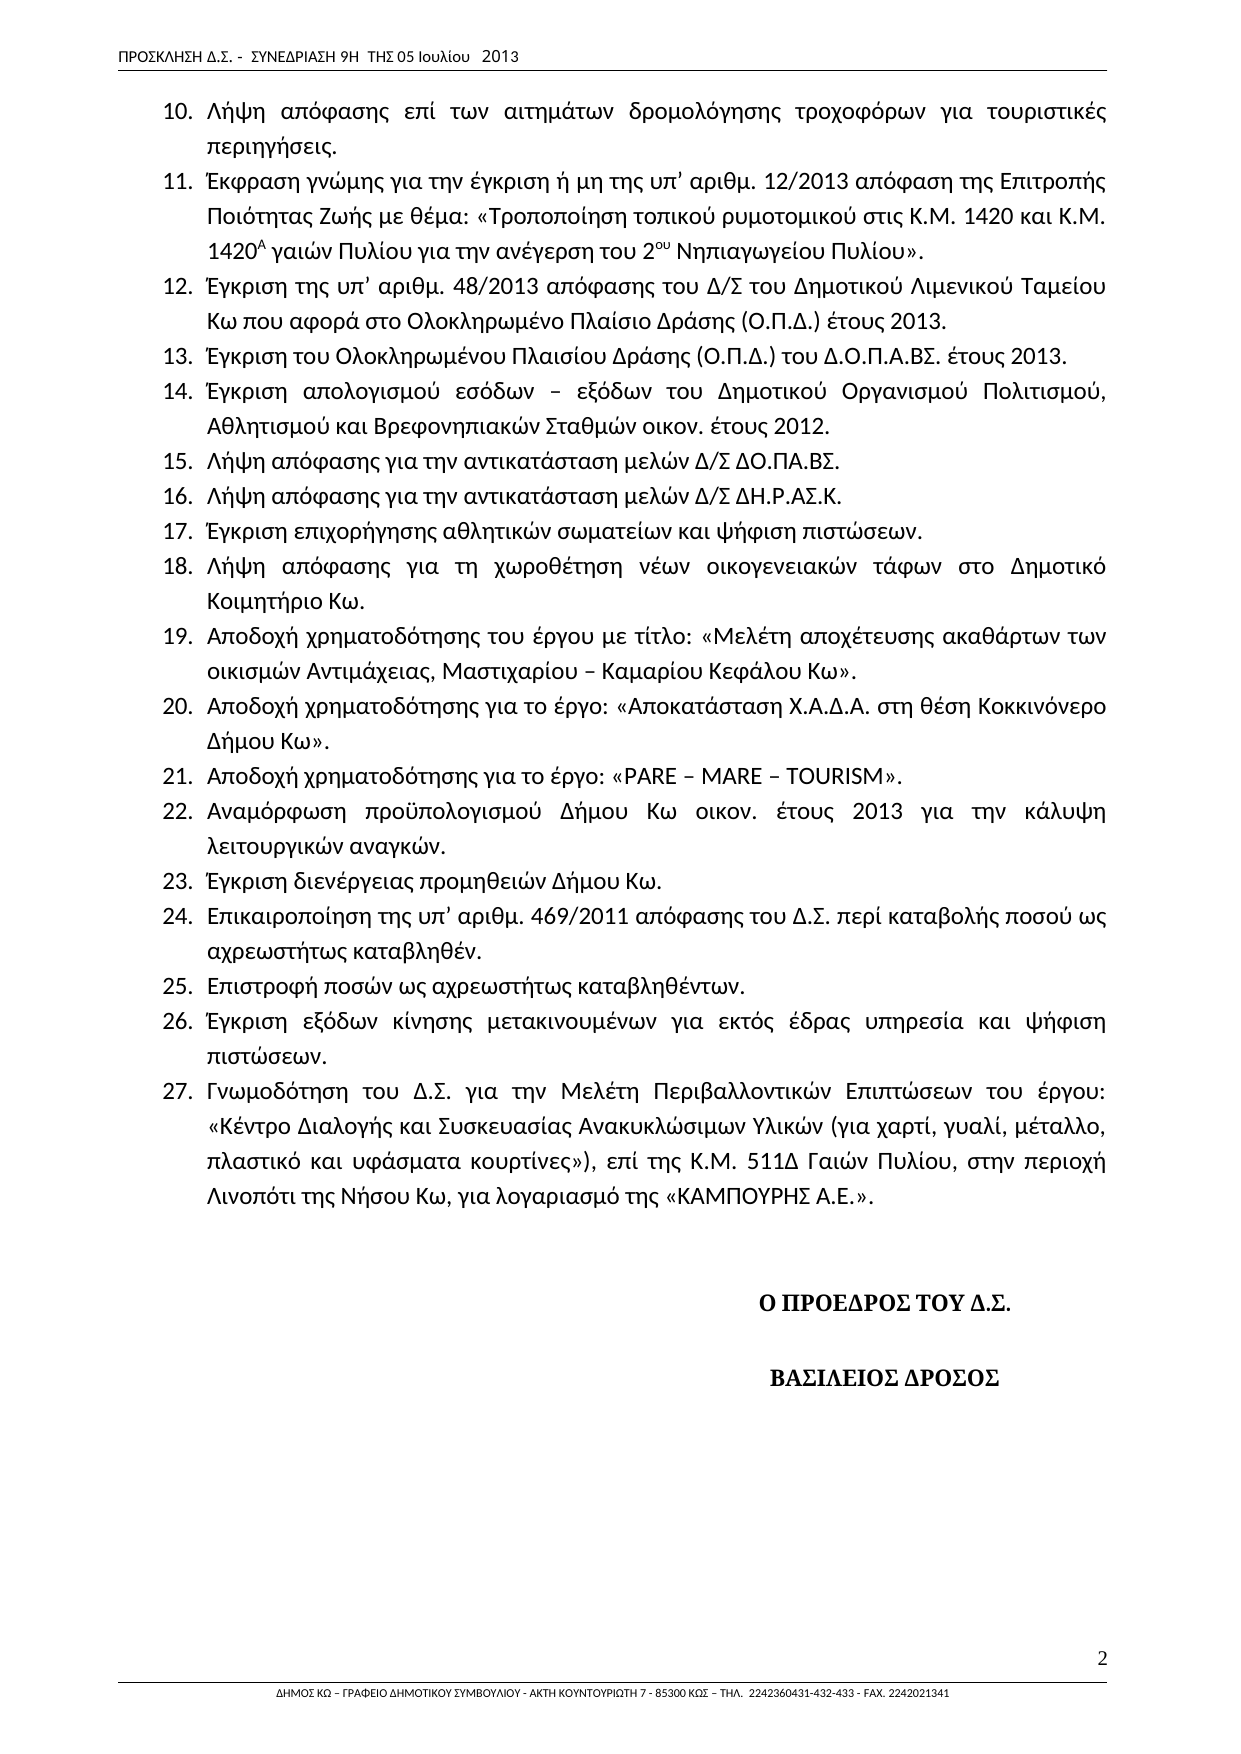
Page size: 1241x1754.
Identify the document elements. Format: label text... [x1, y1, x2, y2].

list Αποδοχή χρηματοδότησης για το έργο: «PARE – MARE – TOURISM». [162, 761, 1107, 791]
list Έγκριση επιχορήγησης αθλητικών σωματείων και ψήφιση πιστώσεων. [162, 516, 1107, 546]
text ΒΑΣΙΛΕΙΟΣ ΔΡΟΣΟΣ [643, 1366, 1126, 1392]
list Αναμόρφωση προϋπολογισμού Δήμου Κω οικον. έτους 2013 για την κάλυψη λειτουργικών αναγκών. [162, 796, 1107, 861]
list Λήψη απόφασης για τη χωροθέτηση νέων οικογενειακών τάφων στο Δημοτικό Κοιμητήριο Κω. [162, 551, 1107, 616]
list Έγκριση εξόδων κίνησης μετακινουμένων για εκτός έδρας υπηρεσία και ψήφιση πιστώσεων. [162, 1006, 1107, 1071]
list Έκφραση γνώμης για την έγκριση ή μη της υπ’ αριθμ. 12/2013 απόφαση της Επιτροπής Ποιότητας Ζωής με θέμα: «Τροποποίηση τοπικού ρυμοτομικού στις Κ.Μ. 1420 και Κ.Μ. 1420Α γαιών Πυλίου για την ανέγερση του 2ου Νηπιαγωγείου Πυλίου». [162, 166, 1107, 266]
list Λήψη απόφασης για την αντικατάσταση μελών Δ/Σ ΔΗ.Ρ.ΑΣ.Κ. [162, 481, 1107, 511]
list Λήψη απόφασης για την αντικατάσταση μελών Δ/Σ ΔΟ.ΠΑ.ΒΣ. [162, 446, 1107, 476]
text Ο ΠΡΟΕΔΡΟΣ ΤΟΥ Δ.Σ. [643, 1291, 1126, 1317]
list Αποδοχή χρηματοδότησης του έργου με τίτλο: «Μελέτη αποχέτευσης ακαθάρτων των οικισμών Αντιμάχειας, Μαστιχαρίου – Καμαρίου Κεφάλου Κω». [162, 621, 1107, 686]
list Αποδοχή χρηματοδότησης για το έργο: «Αποκατάσταση Χ.Α.Δ.Α. στη θέση Κοκκινόνερο Δήμου Κω». [162, 691, 1107, 756]
list Έγκριση του Ολοκληρωμένου Πλαισίου Δράσης (Ο.Π.Δ.) του Δ.Ο.Π.Α.ΒΣ. έτους 2013. [162, 341, 1107, 371]
list Λήψη απόφασης επί των αιτημάτων δρομολόγησης τροχοφόρων για τουριστικές περιηγήσεις. [162, 96, 1107, 161]
list Έγκριση της υπ’ αριθμ. 48/2013 απόφασης του Δ/Σ του Δημοτικού Λιμενικού Ταμείου Κω που αφορά στο Ολοκληρωμένο Πλαίσιο Δράσης (Ο.Π.Δ.) έτους 2013. [162, 271, 1107, 336]
list Επιστροφή ποσών ως αχρεωστήτως καταβληθέντων. [162, 971, 1107, 1001]
list Γνωμοδότηση του Δ.Σ. για την Μελέτη Περιβαλλοντικών Επιπτώσεων του έργου: «Κέντρο Διαλογής και Συσκευασίας Ανακυκλώσιμων Υλικών (για χαρτί, γυαλί, μέταλλο, πλαστικό και υφάσματα κουρτίνες»), επί της Κ.Μ. 511Δ Γαιών Πυλίου, στην περιοχή Λινοπότι της Νήσου Κω, για λογαριασμό της «ΚΑΜΠΟΥΡΗΣ Α.Ε.». [162, 1076, 1107, 1211]
list Έγκριση διενέργειας προμηθειών Δήμου Κω. [162, 866, 1107, 896]
list Έγκριση απολογισμού εσόδων – εξόδων του Δημοτικού Οργανισμού Πολιτισμού, Αθλητισμού και Βρεφονηπιακών Σταθμών οικον. έτους 2012. [162, 376, 1107, 441]
list Επικαιροποίηση της υπ’ αριθμ. 469/2011 απόφασης του Δ.Σ. περί καταβολής ποσού ως αχρεωστήτως καταβληθέν. [162, 901, 1107, 966]
